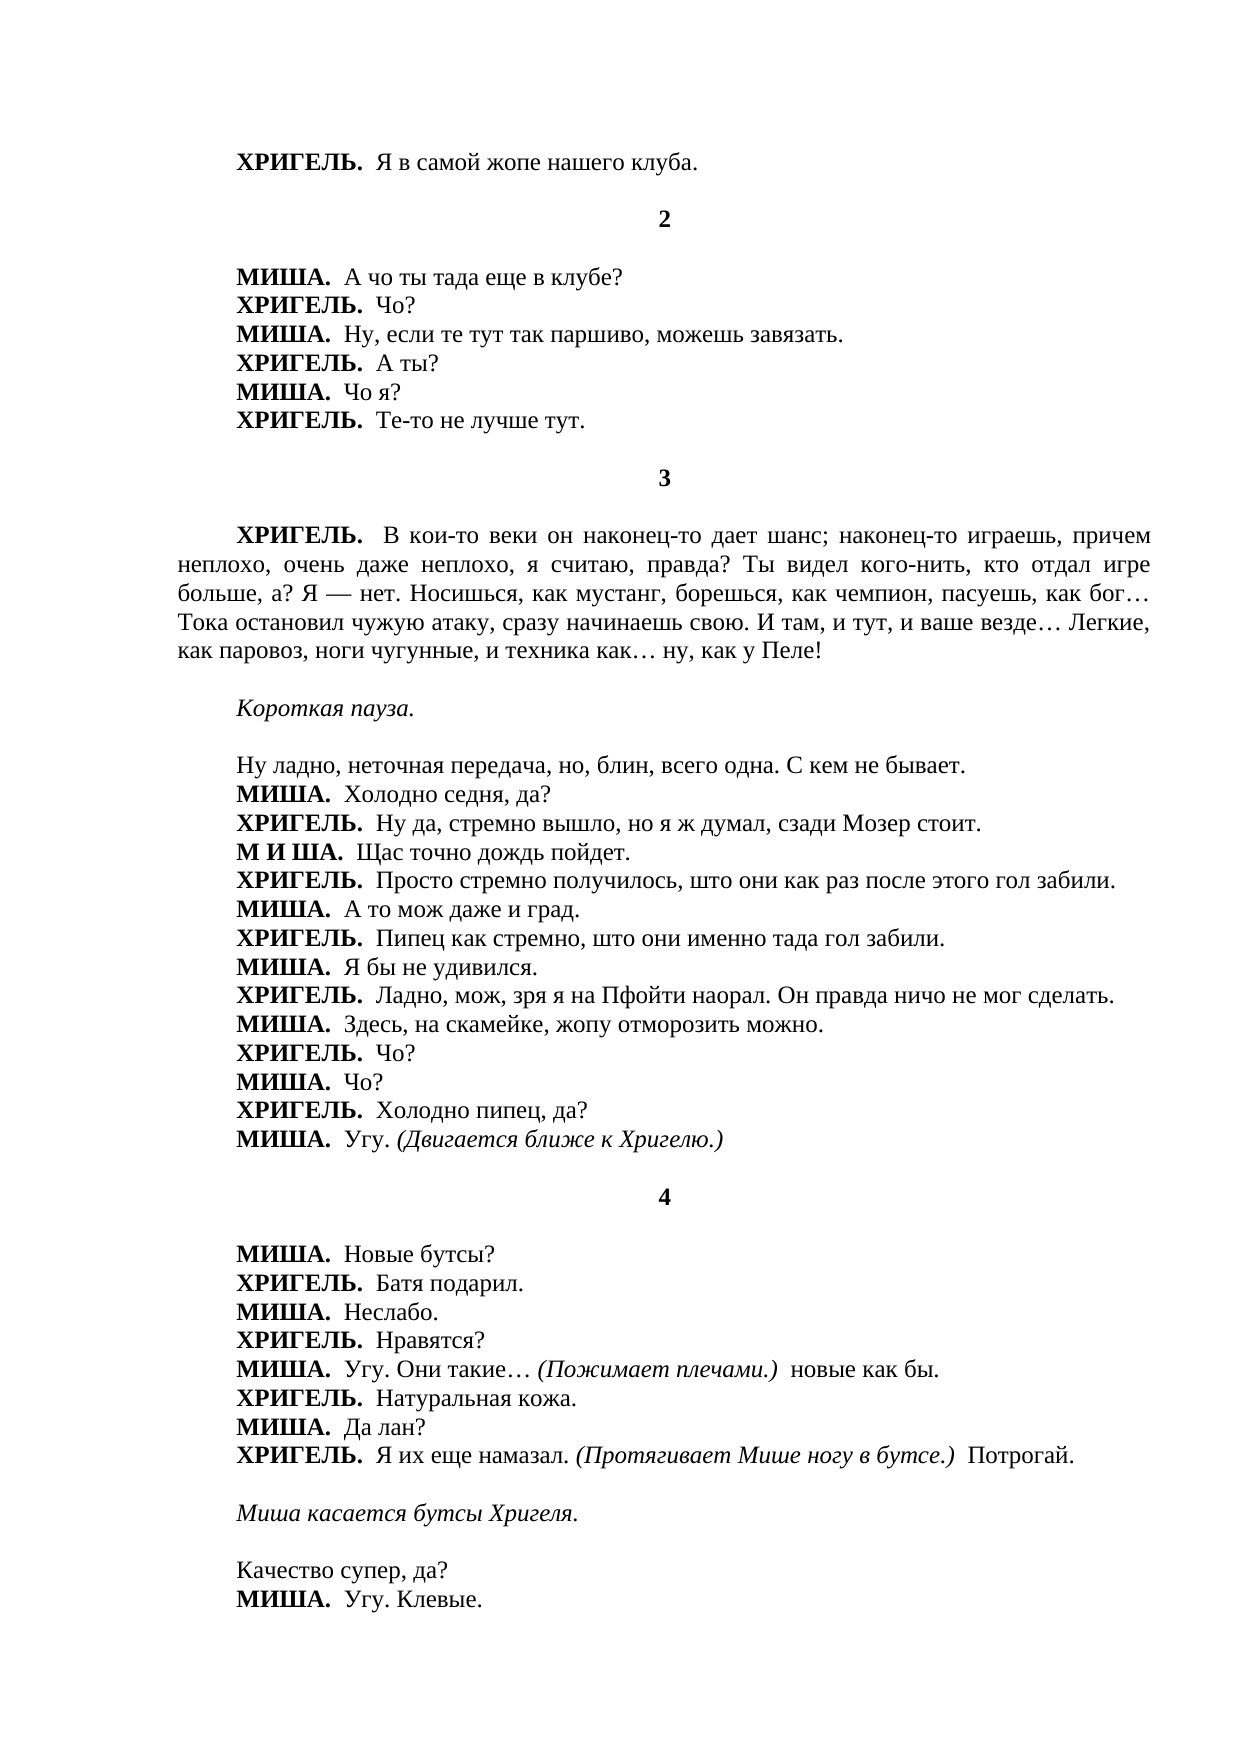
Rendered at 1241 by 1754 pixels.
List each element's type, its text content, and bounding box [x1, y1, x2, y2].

text ХРИГЕЛЬ. Пипец как стремно, што они именно тада гол забили. [177, 923, 1152, 952]
text МИША. Ну, если те тут так паршиво, можешь завязать. [177, 319, 1152, 348]
text МИША. Угу. Клевые. [177, 1584, 1152, 1613]
subtitle 4 [177, 1182, 1152, 1211]
text МИША. Чо я? [177, 377, 1152, 406]
text ХРИГЕЛЬ. Я их еще намазал. (Протягивает Мише ногу в бутсе.) Потрогай. [177, 1441, 1152, 1469]
text Короткая пауза. [177, 693, 1152, 722]
text МИША. Я бы не удивился. [177, 952, 1152, 981]
subtitle 3 [177, 463, 1152, 492]
text ХРИГЕЛЬ. Холодно пипец, да? [177, 1096, 1152, 1124]
text ХРИГЕЛЬ. Просто стремно получилось, што они как раз после этого гол забили. [177, 866, 1152, 894]
text МИША. Да лан? [177, 1412, 1152, 1441]
text ХРИГЕЛЬ. Чо? [177, 1038, 1152, 1067]
text МИША. Здесь, на скамейке, жопу отморозить можно. [177, 1009, 1152, 1038]
text МИША. А то мож даже и град. [177, 894, 1152, 923]
text МИША. Новые бутсы? [177, 1239, 1152, 1268]
text ХРИГЕЛЬ. Натуральная кожа. [177, 1383, 1152, 1412]
text ХРИГЕЛЬ. Те-то не лучше тут. [177, 406, 1152, 434]
text Миша касается бутсы Хригеля. [177, 1498, 1152, 1527]
text ХРИГЕЛЬ. Чо? [177, 291, 1152, 319]
text МИША. Неслабо. [177, 1297, 1152, 1326]
text ХРИГЕЛЬ. Нравятся? [177, 1326, 1152, 1354]
subtitle 2 [177, 204, 1152, 233]
text МИША. Холодно седня, да? [177, 779, 1152, 808]
text МИША. А чо ты тада еще в клубе? [177, 262, 1152, 291]
text ХРИГЕЛЬ. Ну да, стремно вышло, но я ж думал, сзади Мозер стоит. [177, 808, 1152, 837]
text ХРИГЕЛЬ. А ты? [177, 348, 1152, 377]
text МИША. Угу. (Двигается ближе к Хригелю.) [177, 1124, 1152, 1153]
text ХРИГЕЛЬ. Батя подарил. [177, 1268, 1152, 1297]
text МИША. Угу. Они такие… (Пожимает плечами.) новые как бы. [177, 1354, 1152, 1383]
text Ну ладно, неточная передача, но, блин, всего одна. С кем не бывает. [177, 751, 1152, 779]
text ХРИГЕЛЬ. В кои-то веки он наконец-то дает шанс; наконец-то играешь, причем неплохо, очень даже неплохо, я считаю, правда? Ты видел кого-нить, кто отдал игре больше, а? Я — нет. Носишься, как мустанг, борешься, как чемпион, пасуешь, как бог… Тока остановил чужую атаку, сразу начинаешь свою. И там, и тут, и ваше везде… Легкие, как паровоз, ноги чугунные, и техника как… ну, как у Пеле! [177, 521, 1152, 664]
text ХРИГЕЛЬ. Ладно, мож, зря я на Пфойти наорал. Он правда ничо не мог сделать. [177, 981, 1152, 1009]
text ХРИГЕЛЬ. Я в самой жопе нашего клуба. [177, 147, 1152, 176]
text М И ША. Щас точно дождь пойдет. [177, 837, 1152, 866]
text Качество супер, да? [177, 1556, 1152, 1584]
text МИША. Чо? [177, 1067, 1152, 1096]
